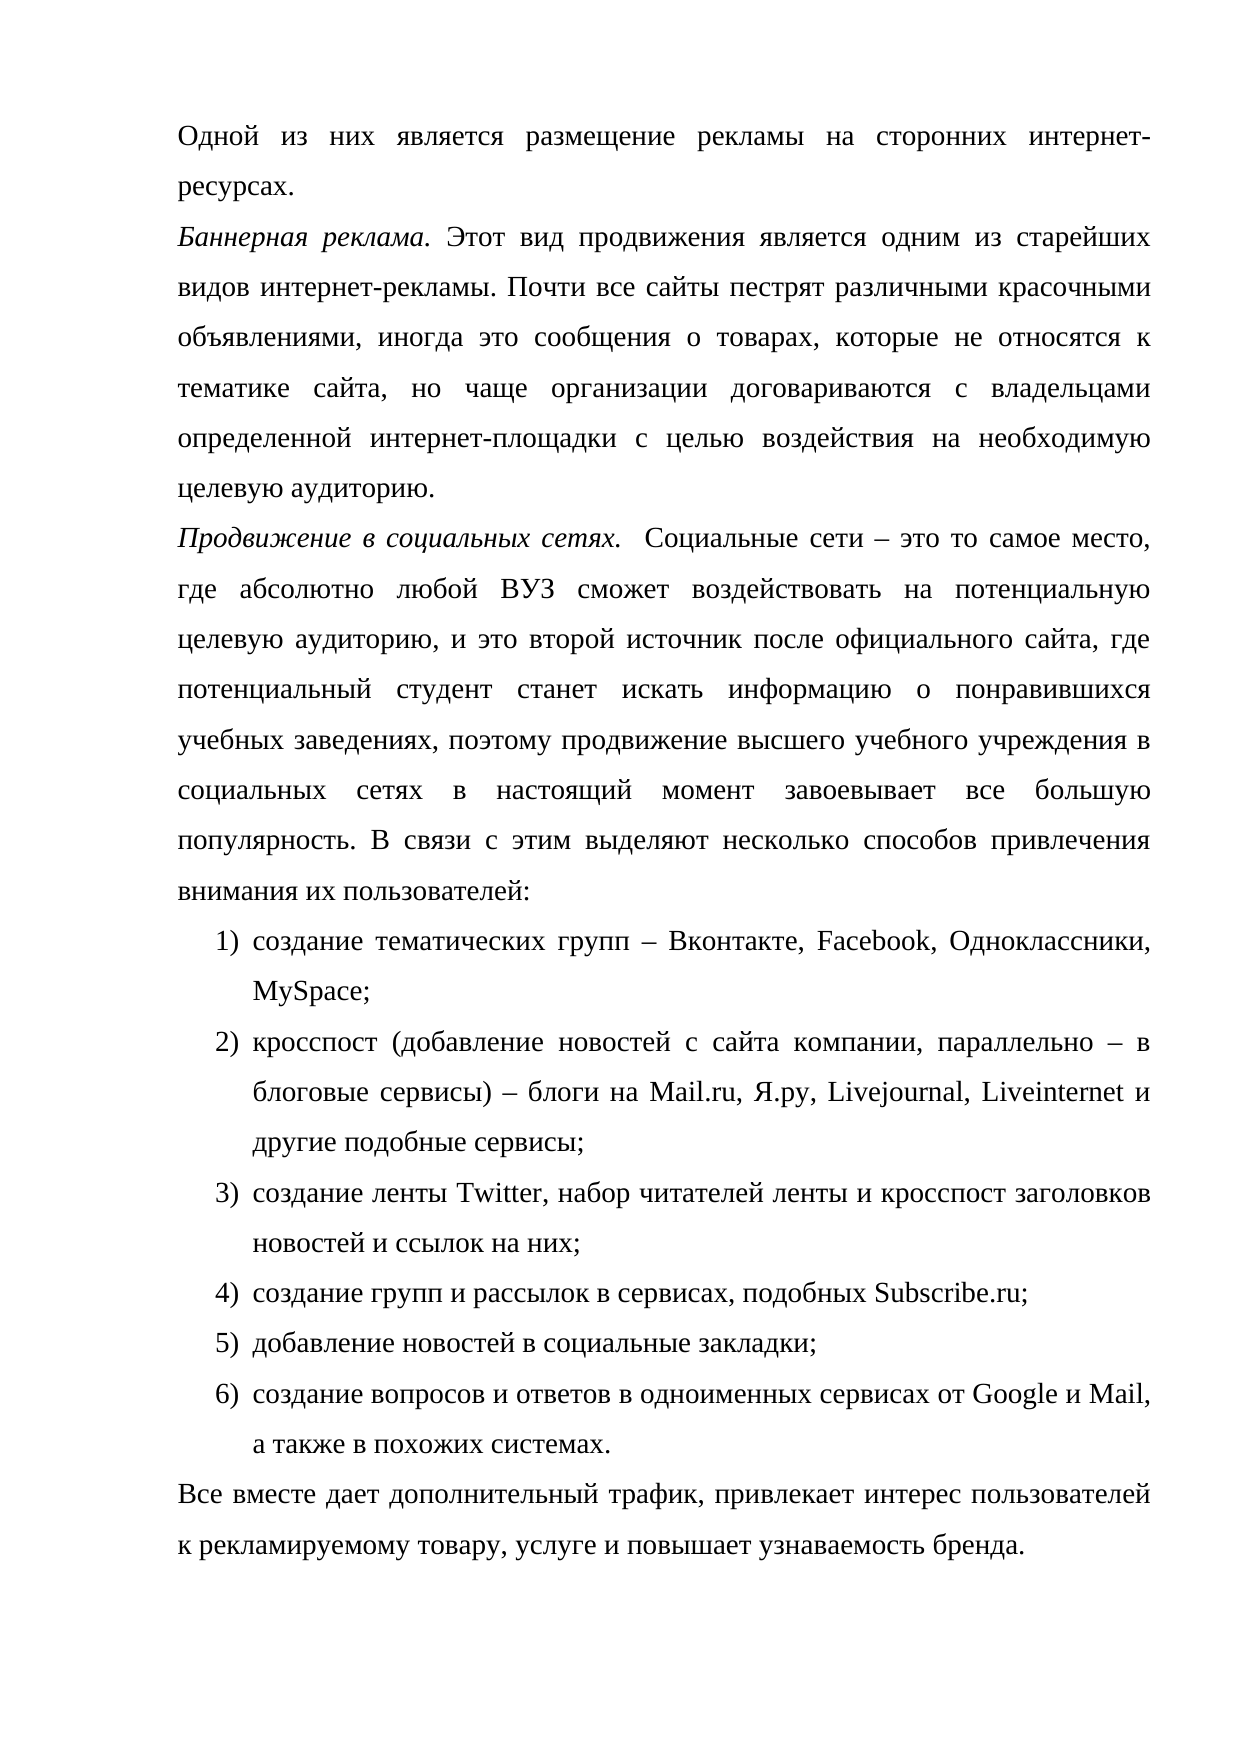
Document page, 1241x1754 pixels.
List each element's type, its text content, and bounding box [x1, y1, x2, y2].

text Одной из них является размещение рекламы на сторонних интернет-ресурсах. [177, 118, 1152, 202]
list создание ленты Twitter, набор читателей ленты и кросспост заголовков новостей и ссылок на них; [215, 1175, 1152, 1258]
list добавление новостей в социальные закладки; [215, 1326, 1152, 1359]
text Продвижение в социальных сетях. Социальные сети – это то самое место, где абсолютно любой ВУЗ сможет воздействовать на потенциальную целевую аудиторию, и это второй источник после официального сайта, где потенциальный студент станет искать информацию о понравившихся учебных заведениях, поэтому продвижение высшего учебного учреждения в социальных сетях в настоящий момент завоевывает все большую популярность. В связи с этим выделяют несколько способов привлечения внимания их пользователей: [177, 521, 1152, 906]
text Все вместе дает дополнительный трафик, привлекает интерес пользователей к рекламируемому товару, услуге и повышает узнаваемость бренда. [177, 1477, 1152, 1560]
text Баннерная реклама. Этот вид продвижения является одним из старейших видов интернет-рекламы. Почти все сайты пестрят различными красочными объявлениями, иногда это сообщения о товарах, которые не относятся к тематике сайта, но чаще организации договариваются с владельцами определенной интернет-площадки с целью воздействия на необходимую целевую аудиторию. [177, 219, 1152, 504]
list создание вопросов и ответов в одноименных сервисах от Google и Mail, а также в похожих системах. [215, 1376, 1152, 1460]
list кросспост (добавление новостей с сайта компании, параллельно – в блоговые сервисы) – блоги на Mail.ru, Я.ру, Livejournal, Liveinternet и другие подобные сервисы; [215, 1024, 1152, 1158]
list создание групп и рассылок в сервисах, подобных Subscribe.ru; [215, 1275, 1152, 1309]
list создание тематических групп – Вконтакте, Facebook, Одноклассники, MySpace; [215, 923, 1152, 1007]
